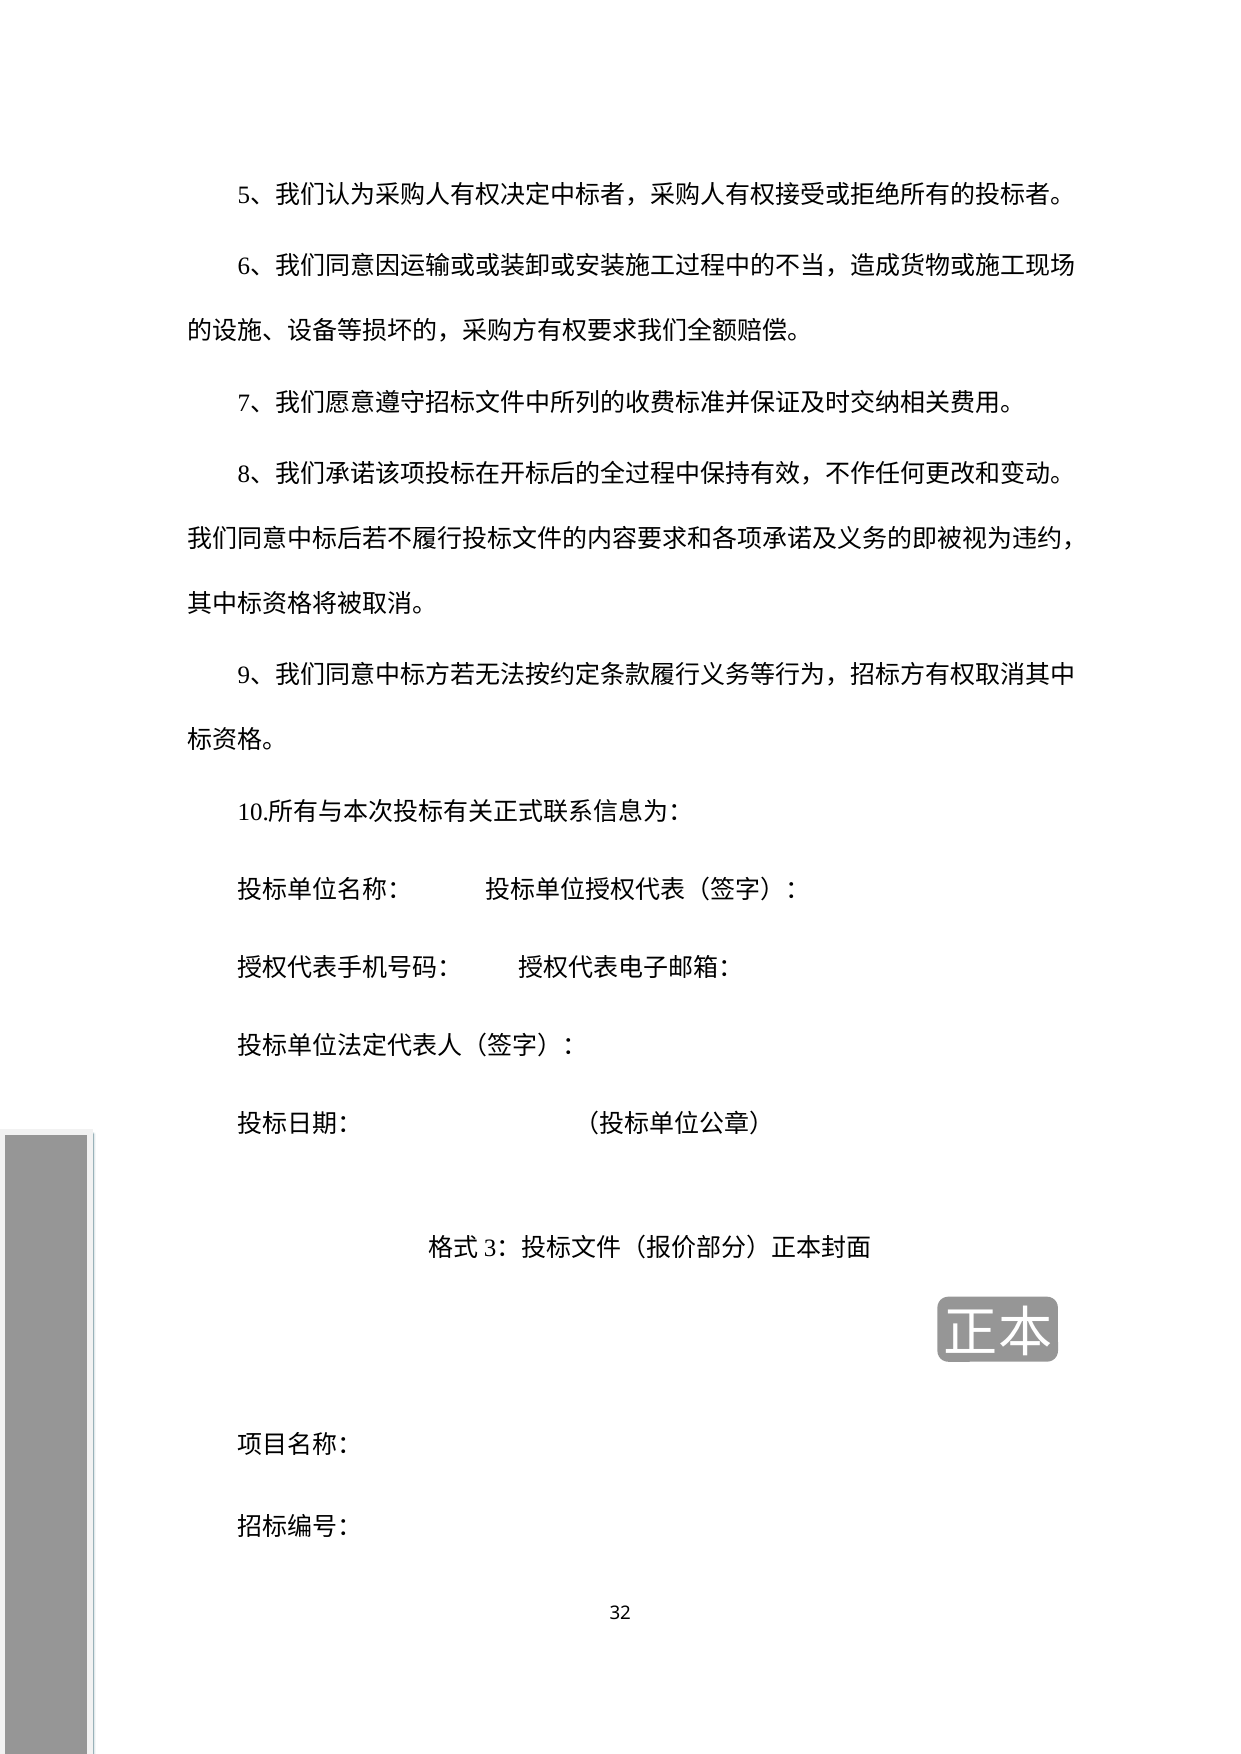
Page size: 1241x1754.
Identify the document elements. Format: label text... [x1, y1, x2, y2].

text 5、我们认为采购人有权决定中标者，采购人有权接受或拒绝所有的投标者。 [187, 160, 1088, 225]
text 7、我们愿意遵守招标文件中所列的收费标准并保证及时交纳相关费用。 [187, 368, 1088, 433]
text 投标日期： （投标单位公章） [187, 1089, 1088, 1154]
text 投标单位名称： 投标单位授权代表（签字）： [187, 855, 1088, 920]
text 9、我们同意中标方若无法按约定条款履行义务等行为，招标方有权取消其中标资格。 [187, 641, 1088, 771]
text 6、我们同意因运输或或装卸或安装施工过程中的不当，造成货物或施工现场的设施、设备等损坏的，采购方有权要求我们全额赔偿。 [187, 231, 1088, 361]
text 投标单位法定代表人（签字）： [187, 1011, 1088, 1076]
text 项目名称： [187, 1410, 903, 1475]
text 招标编号： [187, 1492, 903, 1557]
text 10.所有与本次投标有关正式联系信息为： [187, 777, 1088, 842]
text 8、我们承诺该项投标在开标后的全过程中保持有效，不作任何更改和变动。我们同意中标后若不履行投标文件的内容要求和各项承诺及义务的即被视为违约，其中标资格将被取消。 [187, 439, 1088, 634]
text 格式3：投标文件（报价部分）正本封面 [187, 1213, 1053, 1278]
text 授权代表手机号码： 授权代表电子邮箱： [187, 933, 1088, 998]
